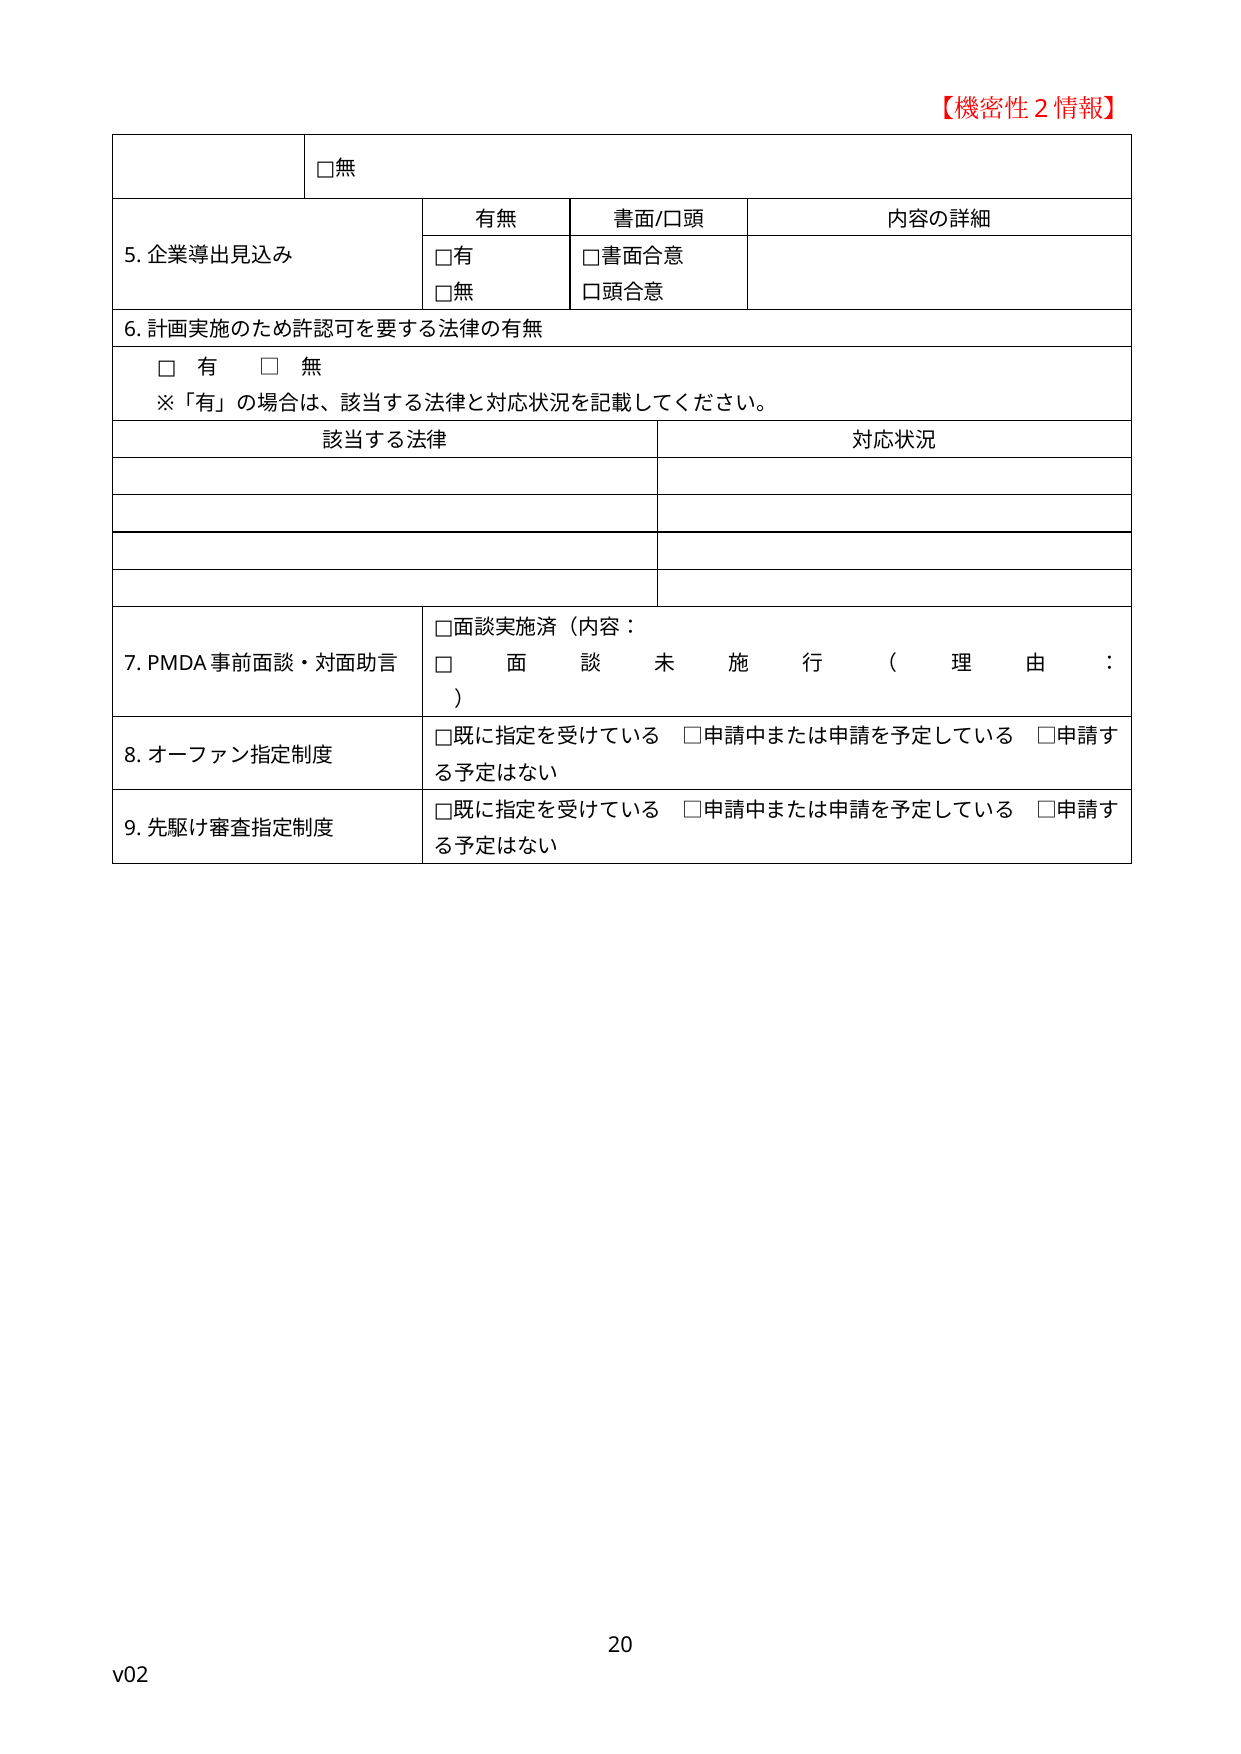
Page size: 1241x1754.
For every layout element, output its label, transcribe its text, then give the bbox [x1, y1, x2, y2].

table_cell □ 有 □ 無 ※「有」の場合は、該当する法律と対応状況を記載してください。 [113, 347, 1131, 419]
table_cell □面談実施済（内容： □面談未施行（理由： ） [423, 607, 1131, 716]
table_cell □既に指定を受けている □申請中または申請を予定している □申請する予定はない [423, 717, 1131, 789]
table_cell 6. 計画実施のため許認可を要する法律の有無 [113, 310, 1131, 346]
table_cell 9. 先駆け審査指定制度 [113, 790, 422, 863]
table_cell □既に指定を受けている □申請中または申請を予定している □申請する予定はない [423, 790, 1131, 863]
table_cell 対応状況 [658, 421, 1131, 457]
table_cell 有無 [423, 199, 569, 235]
table_cell 内容の詳細 [748, 199, 1131, 235]
table_cell [658, 495, 1131, 531]
table_cell 書面/口頭 [571, 199, 747, 235]
table_cell 7. PMDA事前面談・対面助言 [113, 607, 422, 716]
table_cell 該当する法律 [113, 421, 657, 457]
table_cell [113, 570, 657, 606]
table_cell [658, 570, 1131, 606]
table_cell 5. 企業導出見込み [113, 199, 422, 309]
table_cell □無 [305, 135, 1131, 198]
table_cell 8. オーファン指定制度 [113, 717, 422, 789]
table_cell [658, 533, 1131, 569]
table_cell □書面合意 口頭合意 [571, 236, 747, 309]
table_cell □有 □無 [423, 236, 569, 309]
table_cell [748, 236, 1131, 309]
table_cell [113, 495, 657, 531]
table_cell [113, 533, 657, 569]
table_cell [113, 458, 657, 494]
table_cell [658, 458, 1131, 494]
